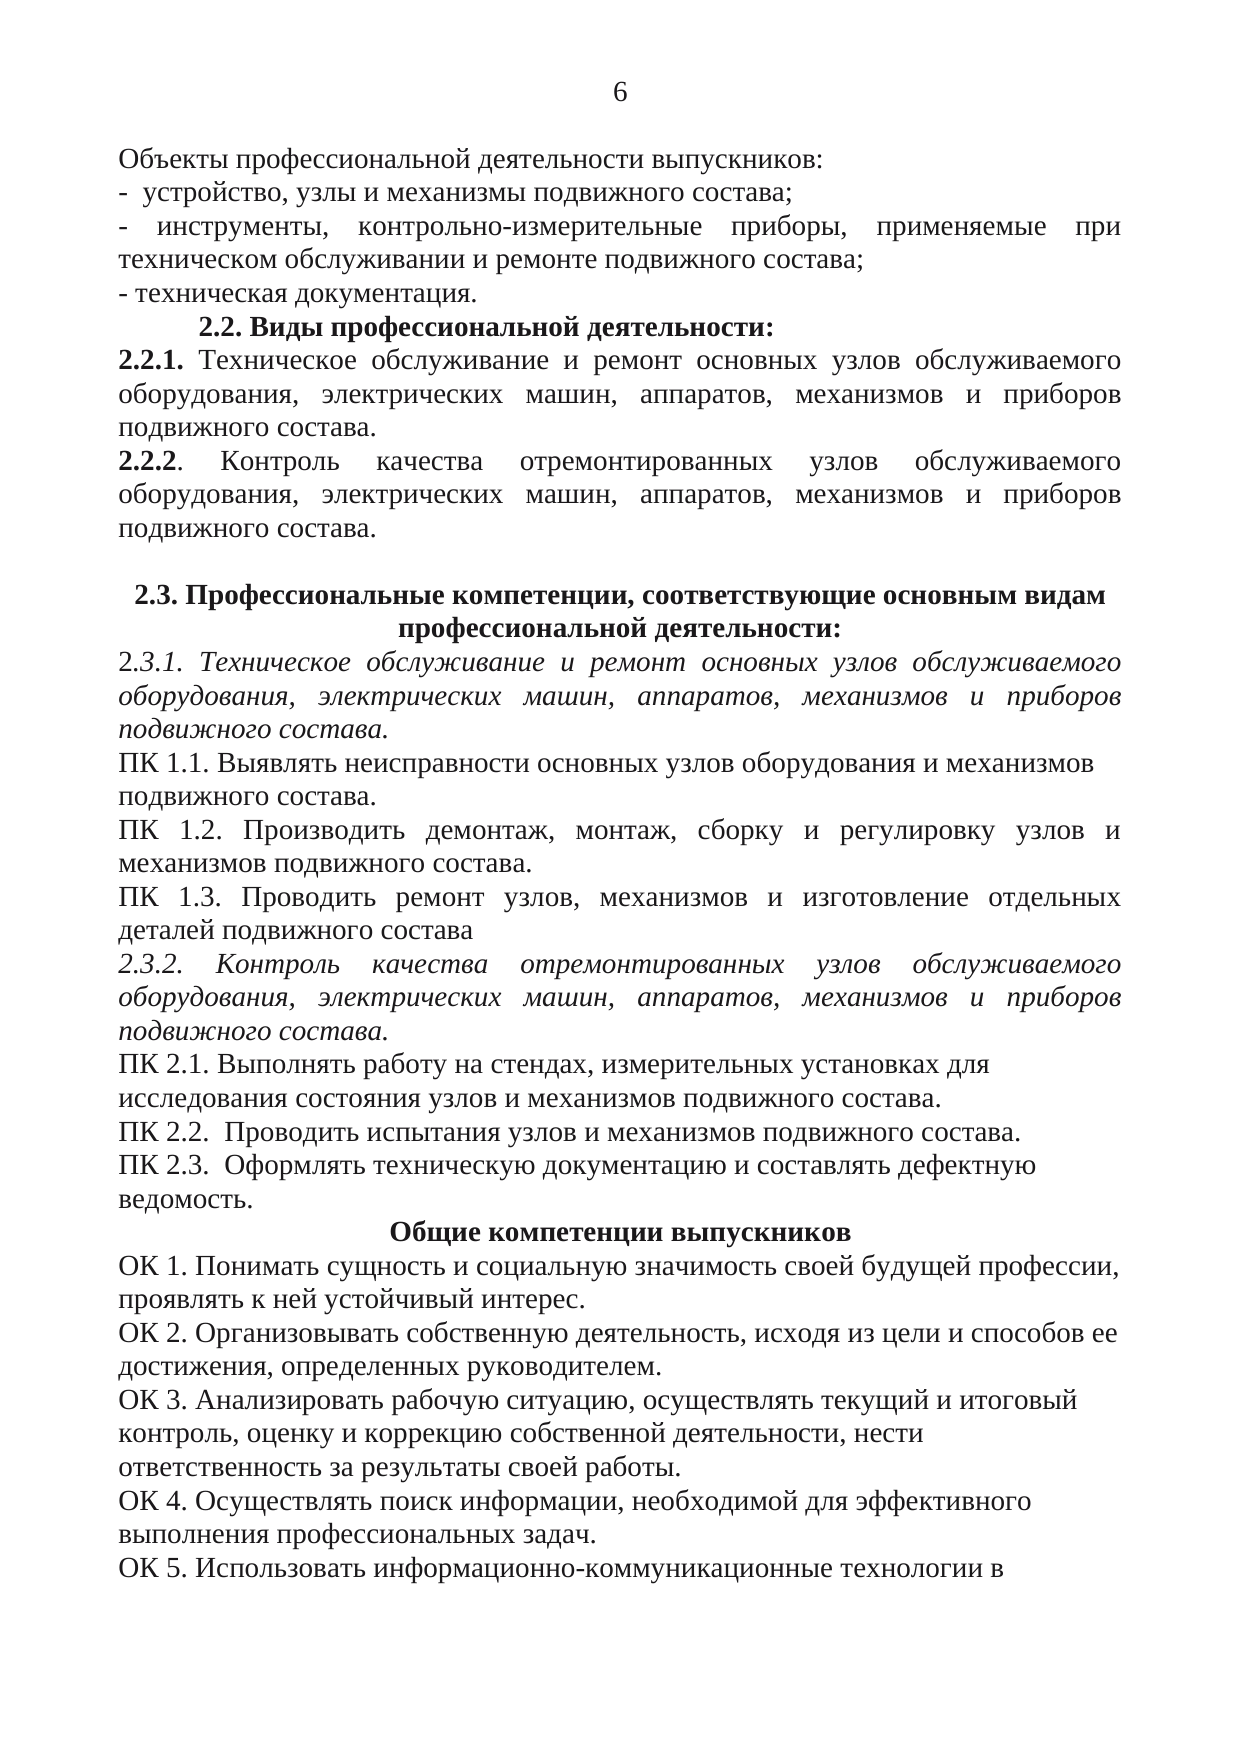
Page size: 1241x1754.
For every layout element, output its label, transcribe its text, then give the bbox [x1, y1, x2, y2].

text - техническая документация. [118, 275, 1122, 309]
text ОК 1. Понимать сущность и социальную значимость своей будущей профессии, проявлять к ней устойчивый интерес. [118, 1248, 1122, 1315]
text ПК 1.1. Выявлять неисправности основных узлов оборудования и механизмов подвижного состава. [118, 745, 1122, 812]
text 2.3.1. Техническое обслуживание и ремонт основных узлов обслуживаемого оборудования, электрических машин, аппаратов, механизмов и приборов подвижного состава. [118, 644, 1122, 745]
text 2.2.2. Контроль качества отремонтированных узлов обслуживаемого оборудования, электрических машин, аппаратов, механизмов и приборов подвижного состава. [118, 443, 1122, 543]
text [118, 1550, 1122, 1583]
text ОК 4. Осуществлять поиск информации, необходимой для эффективного выполнения профессиональных задач. [118, 1483, 1122, 1550]
text 2.3. Профессиональные компетенции, соответствующие основным видам профессиональной деятельности: [118, 577, 1122, 644]
text 2.2.1. Техническое обслуживание и ремонт основных узлов обслуживаемого оборудования, электрических машин, аппаратов, механизмов и приборов подвижного состава. [118, 342, 1122, 443]
text ПК 2.2. Проводить испытания узлов и механизмов подвижного состава. [118, 1114, 1122, 1147]
text 2.3.2. Контроль качества отремонтированных узлов обслуживаемого оборудования, электрических машин, аппаратов, механизмов и приборов подвижного состава. [118, 946, 1122, 1047]
text ПК 1.3. Проводить ремонт узлов, механизмов и изготовление отдельных деталей подвижного состава [118, 879, 1122, 946]
text 2.2. Виды профессиональной деятельности: [118, 309, 1122, 342]
text ПК 2.3. Оформлять техническую документацию и составлять дефектную ведомость. [118, 1147, 1122, 1214]
text ОК 3. Анализировать рабочую ситуацию, осуществлять текущий и итоговый контроль, оценку и коррекцию собственной деятельности, нести ответственность за результаты своей работы. [118, 1382, 1122, 1483]
text ПК 2.1. Выполнять работу на стендах, измерительных установках для исследования состояния узлов и механизмов подвижного состава. [118, 1047, 1122, 1114]
text Объекты профессиональной деятельности выпускников: [118, 141, 1122, 174]
text ПК 1.2. Производить демонтаж, монтаж, сборку и регулировку узлов и механизмов подвижного состава. [118, 812, 1122, 879]
text - устройство, узлы и механизмы подвижного состава; [118, 174, 1122, 208]
text Общие компетенции выпускников [118, 1214, 1122, 1248]
text - инструменты, контрольно-измерительные приборы, применяемые при техническом обслуживании и ремонте подвижного состава; [118, 208, 1122, 275]
text ОК 2. Организовывать собственную деятельность, исходя из цели и способов ее достижения, определенных руководителем. [118, 1315, 1122, 1382]
